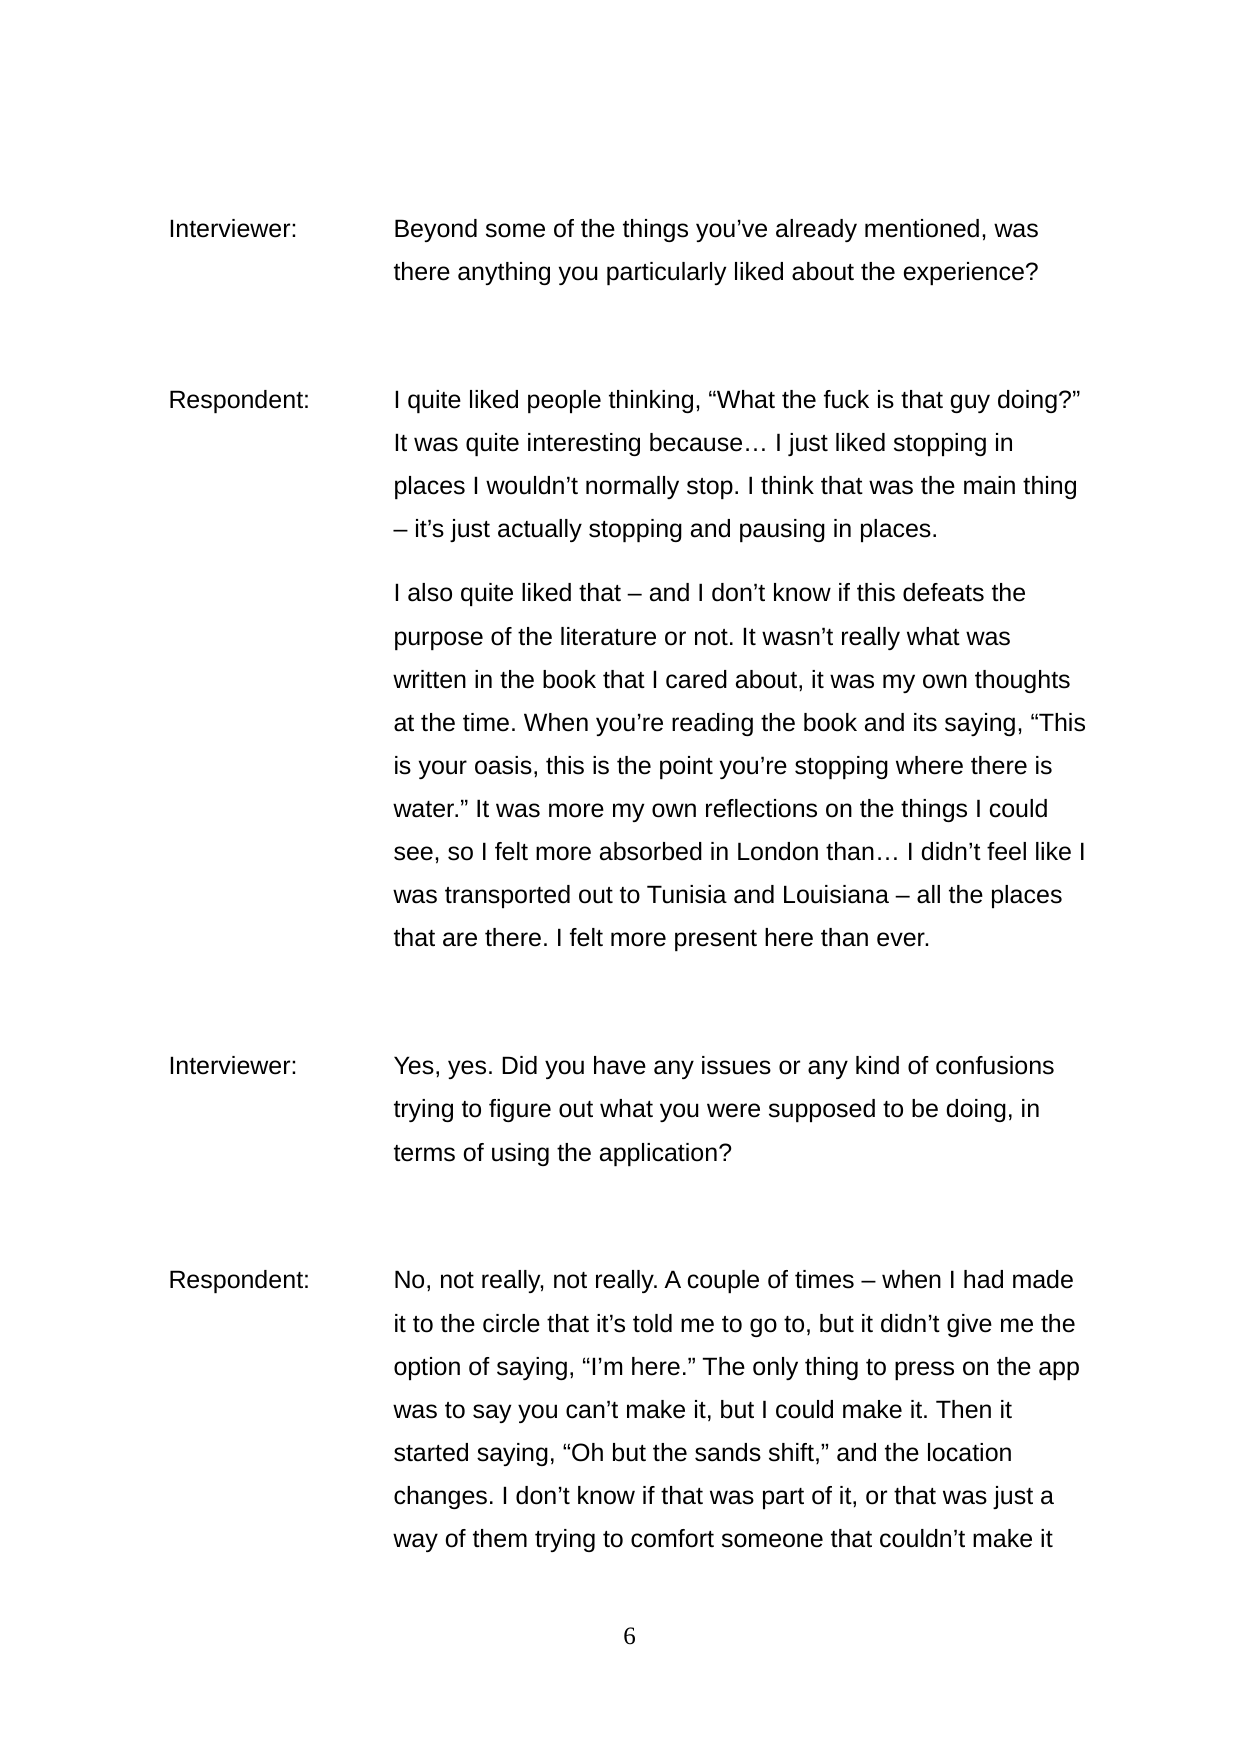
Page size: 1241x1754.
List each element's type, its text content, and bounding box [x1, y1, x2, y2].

text Interviewer: Beyond some of the things you’ve already mentioned, was there anything you particularly liked about the experience? [168, 214, 1090, 286]
text Respondent: I quite liked people thinking, “What the fuck is that guy doing?” It was quite interesting because… I just liked stopping in places I wouldn’t normally stop. I think that was the main thing – it’s just actually stopping and pausing in places. [168, 385, 1090, 543]
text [168, 1265, 1090, 1553]
text Interviewer: Yes, yes. Did you have any issues or any kind of confusions trying to figure out what you were supposed to be doing, in terms of using the application? [168, 1051, 1090, 1166]
text I also quite liked that – and I don’t know if this defeats the purpose of the literature or not. It wasn’t really what was written in the book that I cared about, it was my own thoughts at the time. When you’re reading the book and its saying, “This is your oasis, this is the point you’re stopping where there is water.” It was more my own reflections on the things I could see, so I felt more absorbed in London than… I didn’t feel like I was transported out to Tunisia and Louisiana – all the places that are there. I felt more present here than ever. [393, 578, 1090, 952]
